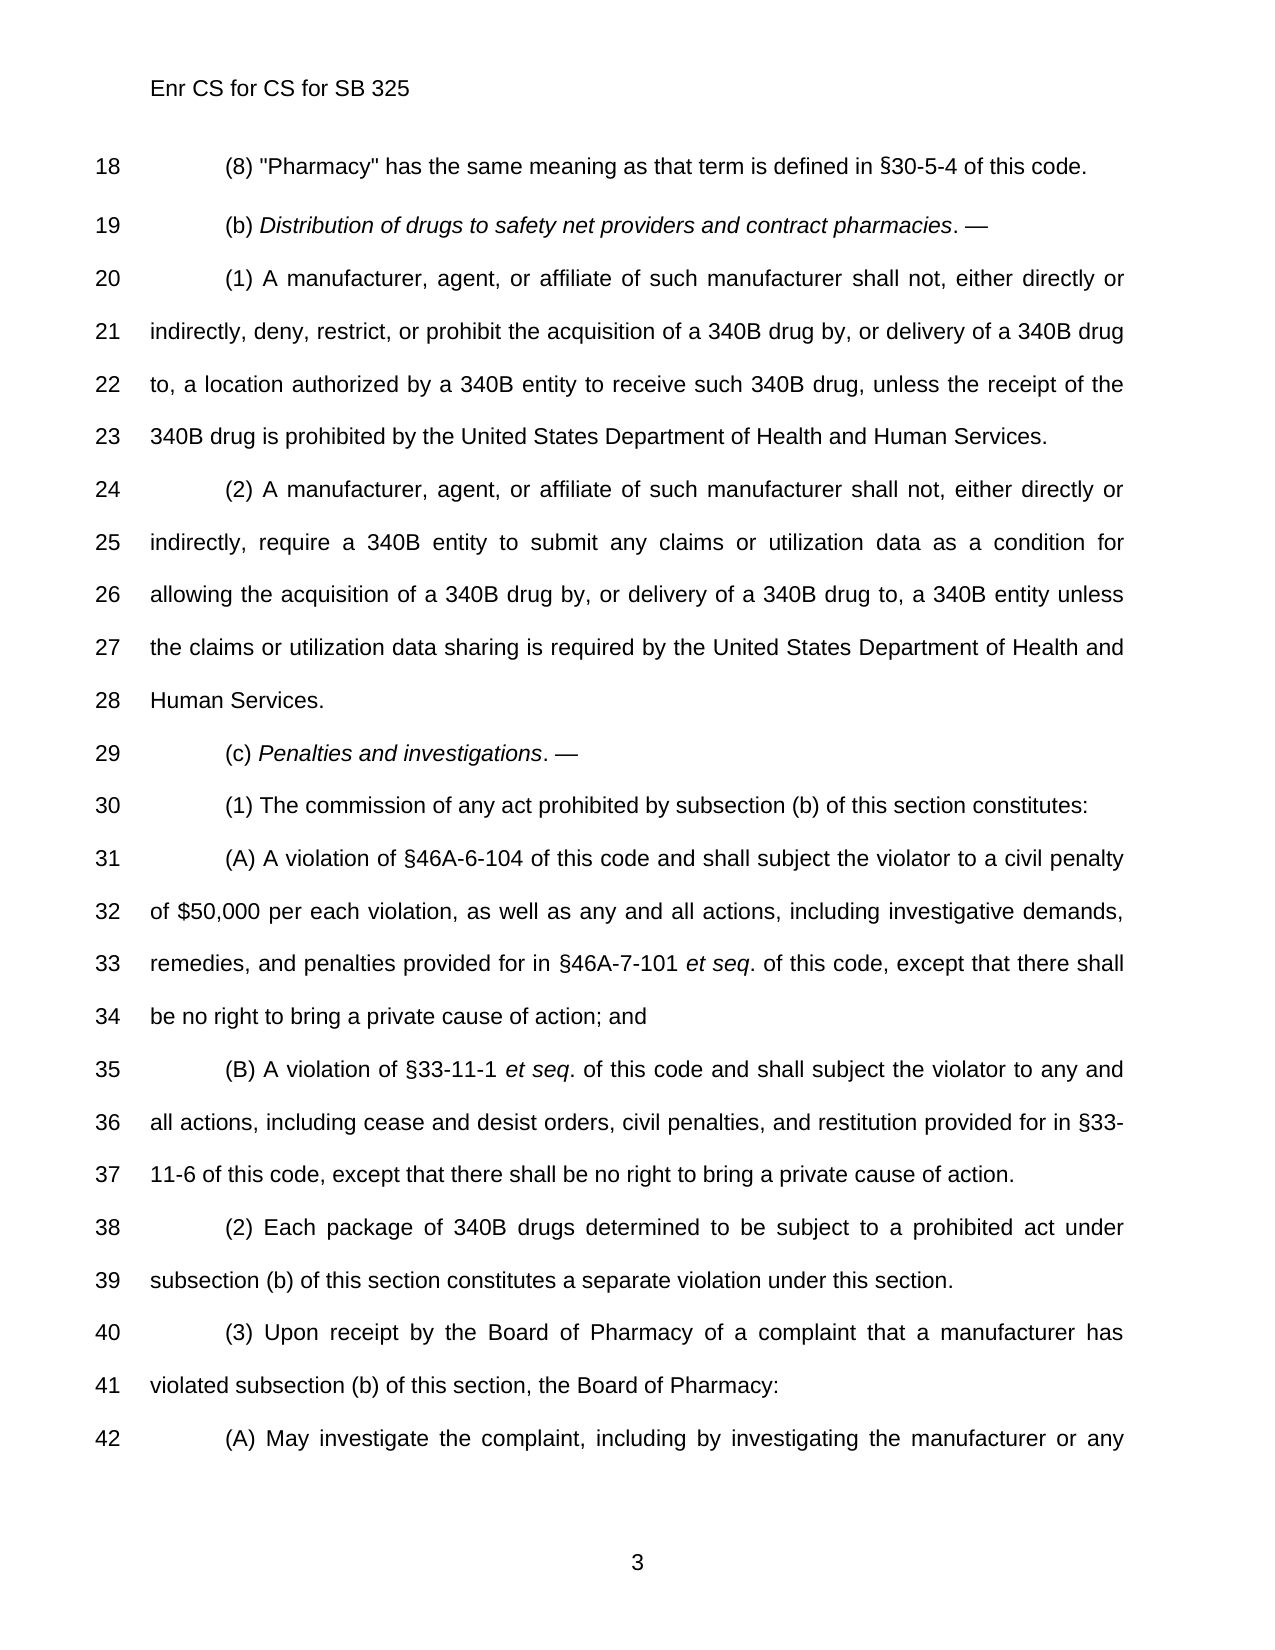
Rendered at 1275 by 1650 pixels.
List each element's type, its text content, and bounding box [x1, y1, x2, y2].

text (2) Each package of 340B drugs determined to be subject to a prohibited act under subsection (b) of this section constitutes a separate violation under this section. [150, 1214, 1125, 1293]
text (8) "Pharmacy" has the same meaning as that term is defined in §30-5-4 of this code. [150, 150, 1125, 181]
text (A) A violation of §46A-6-104 of this code and shall subject the violator to a civil penalty of $50,000 per each violation, as well as any and all actions, including investigative demands, remedies, and penalties provided for in §46A-7-101 et seq. of this code, except that there shall be no right to bring a private cause of action; and [150, 845, 1125, 1029]
text (b) Distribution of drugs to safety net providers and contract pharmacies. — [150, 212, 1125, 239]
text (B) A violation of §33-11-1 et seq. of this code and shall subject the violator to any and all actions, including cease and desist orders, civil penalties, and restitution provided for in §33-11-6 of this code, except that there shall be no right to bring a private cause of action. [150, 1056, 1125, 1188]
text (2) A manufacturer, agent, or affiliate of such manufacturer shall not, either directly or indirectly, require a 340B entity to submit any claims or utilization data as a condition for allowing the acquisition of a 340B drug by, or delivery of a 340B drug to, a 340B entity unless the claims or utilization data sharing is required by the United States Department of Health and Human Services. [150, 476, 1125, 713]
text (1) The commission of any act prohibited by subsection (b) of this section constitutes: [150, 792, 1125, 819]
text (c) Penalties and investigations. — [150, 739, 1125, 766]
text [150, 1425, 1125, 1451]
text (3) Upon receipt by the Board of Pharmacy of a complaint that a manufacturer has violated subsection (b) of this section, the Board of Pharmacy: [150, 1319, 1125, 1398]
text (1) A manufacturer, agent, or affiliate of such manufacturer shall not, either directly or indirectly, deny, restrict, or prohibit the acquisition of a 340B drug by, or delivery of a 340B drug to, a location authorized by a 340B entity to receive such 340B drug, unless the receipt of the 340B drug is prohibited by the United States Department of Health and Human Services. [150, 265, 1125, 450]
